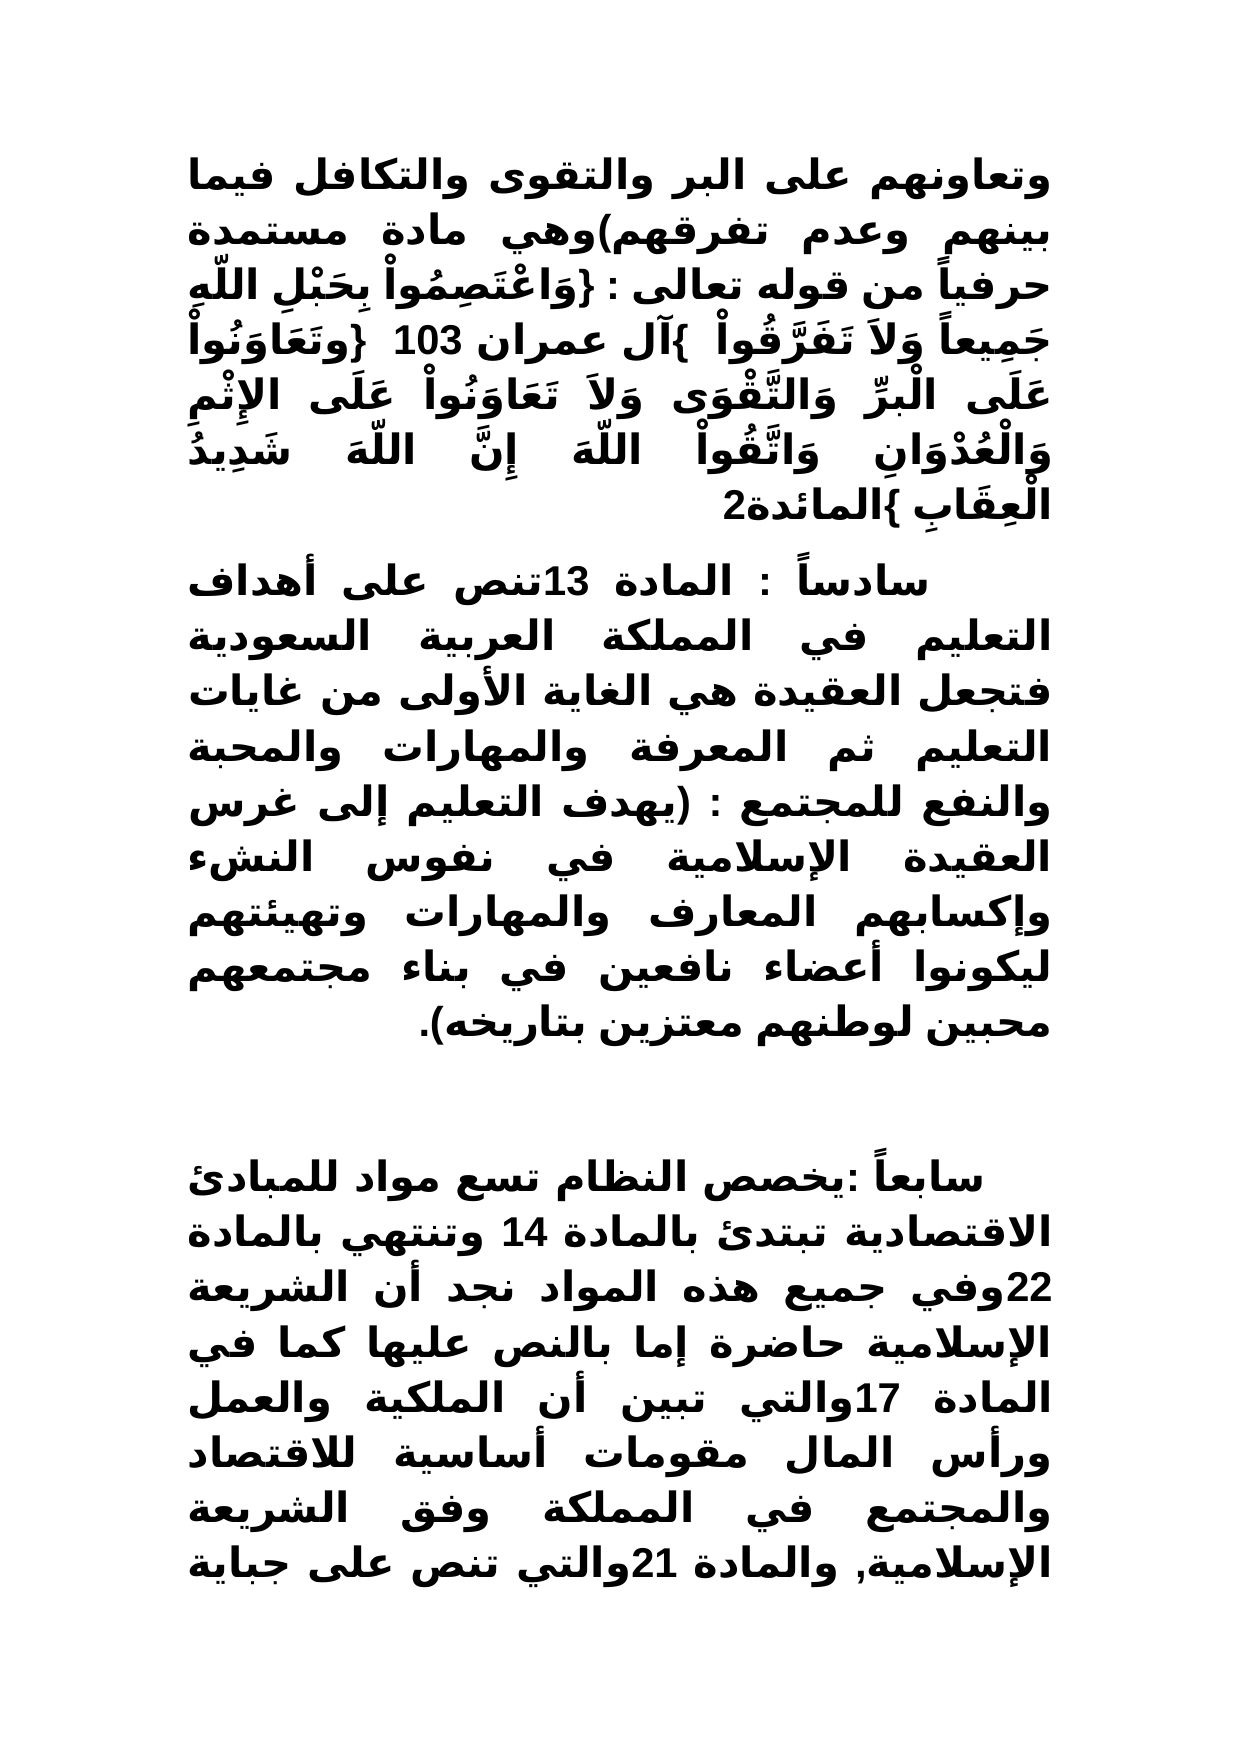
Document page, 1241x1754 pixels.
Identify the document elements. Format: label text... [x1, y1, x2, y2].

text سادساً : المادة 13تنص على أهداف التعليم في المملكة العربية السعودية فتجعل العقيدة هي الغاية الأولى من غايات التعليم ثم المعرفة والمهارات والمحبة والنفع للمجتمع : (يهدف التعليم إلى غرس العقيدة الإسلامية في نفوس النشء وإكسابهم المعارف والمهارات وتهيئتهم ليكونوا أعضاء نافعين في بناء مجتمعهم محبين لوطنهم معتزين بتاريخه). [187, 557, 1053, 1045]
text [187, 150, 1053, 528]
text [187, 1153, 1053, 1586]
